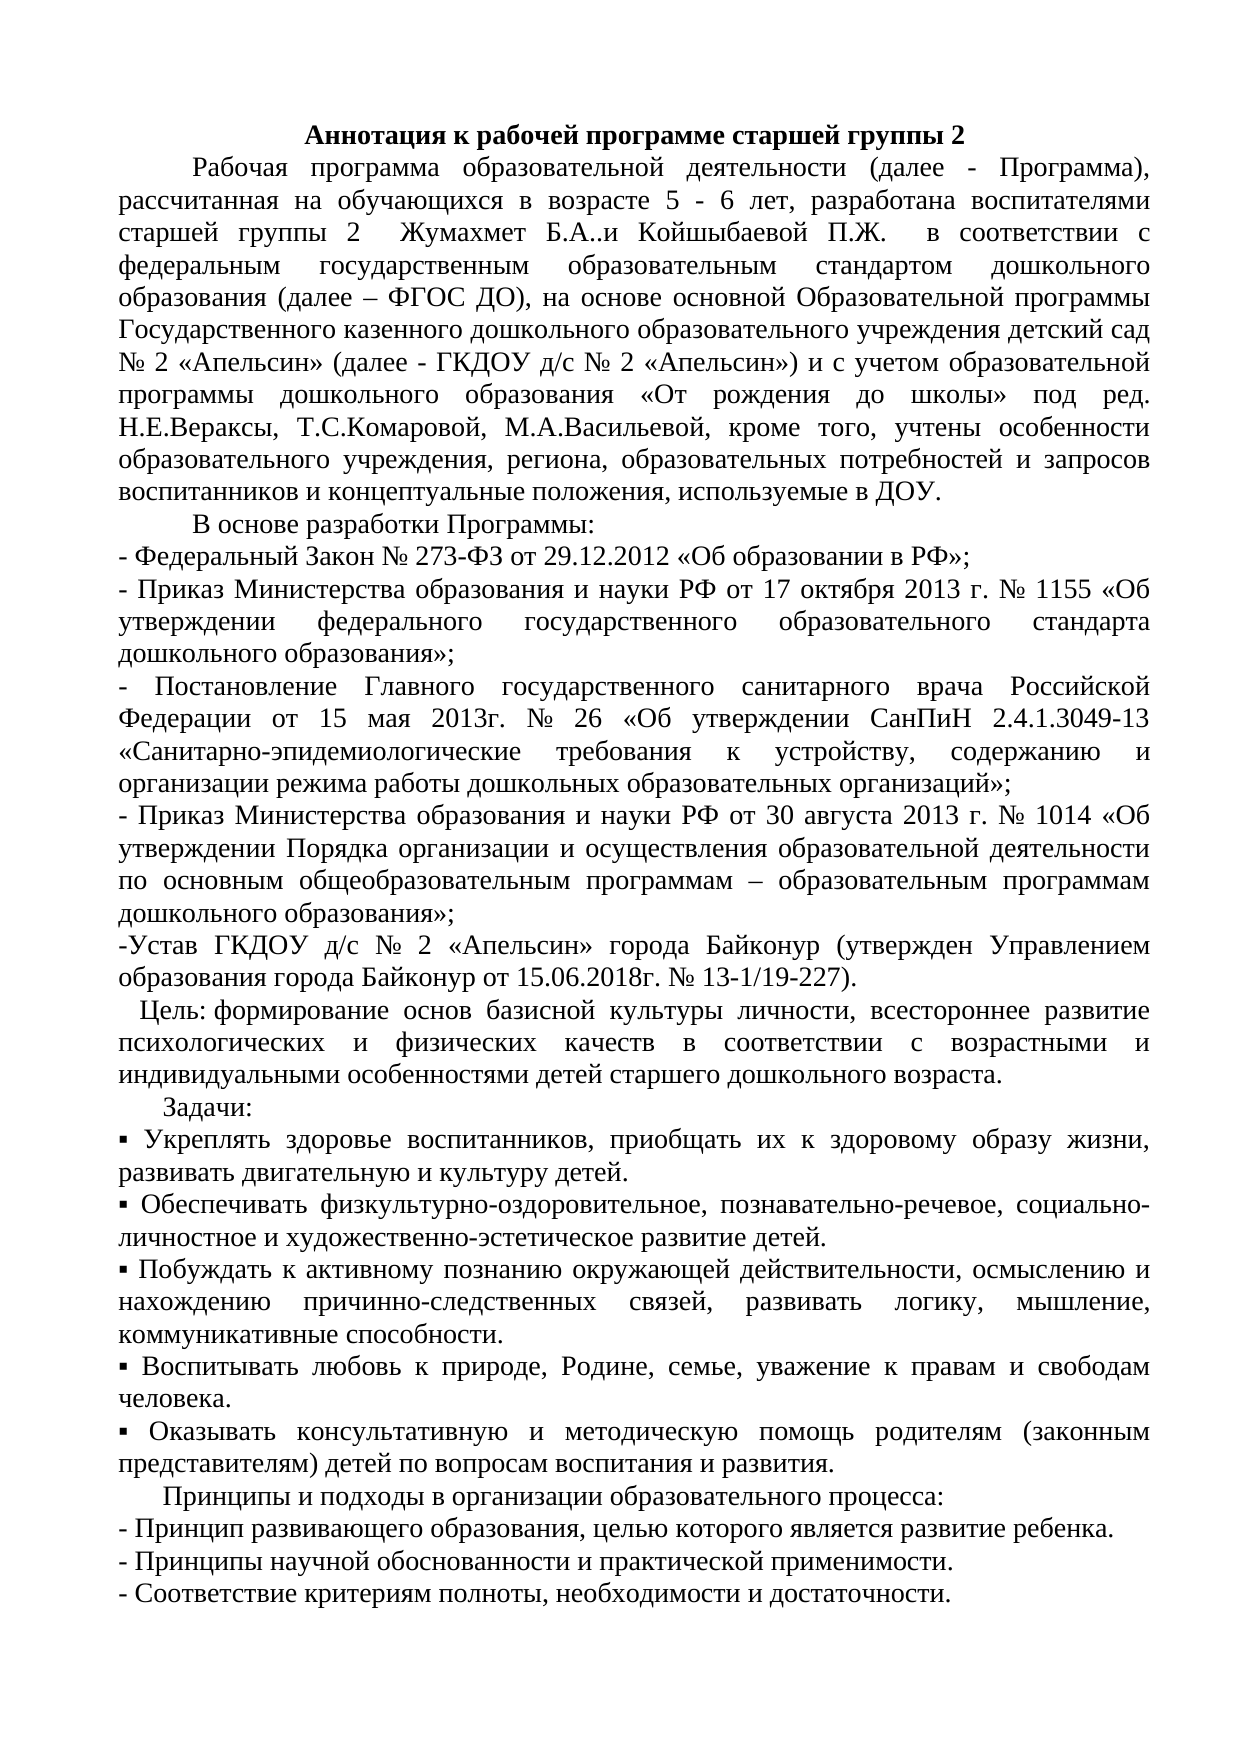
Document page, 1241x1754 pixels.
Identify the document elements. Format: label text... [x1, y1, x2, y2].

text - Соответствие критериям полноты, необходимости и достаточности. [118, 1576, 1152, 1608]
text - Федеральный Закон № 273-ФЗ от 29.12.2012 «Об образовании в РФ»; [118, 539, 1152, 572]
text - Постановление Главного государственного санитарного врача Российской Федерации от 15 мая 2013г. № 26 «Об утверждении СанПиН 2.4.1.3049-13 «Санитарно-эпидемиологические требования к устройству, содержанию и организации режима работы дошкольных образовательных организаций»; [118, 669, 1152, 798]
text - Принципы научной обоснованности и практической применимости. [118, 1543, 1152, 1576]
text В основе разработки Программы: [118, 507, 1152, 539]
text Цель: формирование основ базисной культуры личности, всестороннее развитие психологических и физических качеств в соответствии с возрастными и индивидуальными особенностями детей старшего дошкольного возраста. [118, 993, 1152, 1090]
text -Устав ГКДОУ д/с № 2 «Апельсин» города Байконур (утвержден Управлением образования города Байконур от 15.06.2018г. № 13-1/19-227). [118, 928, 1152, 993]
text Принципы и подходы в организации образовательного процесса: [118, 1479, 1152, 1511]
text ▪ Оказывать консультативную и методическую помощь родителям (законным представителям) детей по вопросам воспитания и развития. [118, 1414, 1152, 1479]
text Задачи: [118, 1090, 1152, 1122]
text - Приказ Министерства образования и науки РФ от 30 августа 2013 г. № 1014 «Об утверждении Порядка организации и осуществления образовательной деятельности по основным общеобразовательным программам – образовательным программам дошкольного образования»; [118, 798, 1152, 928]
text - Приказ Министерства образования и науки РФ от 17 октября 2013 г. № 1155 «Об утверждении федерального государственного образовательного стандарта дошкольного образования»; [118, 572, 1152, 669]
text - Принцип развивающего образования, целью которого является развитие ребенка. [118, 1511, 1152, 1543]
text ▪ Обеспечивать физкультурно-оздоровительное, познавательно-речевое, социально-личностное и художественно-эстетическое развитие детей. [118, 1187, 1152, 1252]
text ▪ Побуждать к активному познанию окружающей действительности, осмыслению и нахождению причинно-следственных связей, развивать логику, мышление, коммуникативные способности. [118, 1252, 1152, 1349]
text Аннотация к рабочей программе старшей группы 2 [118, 118, 1152, 151]
text ▪ Воспитывать любовь к природе, Родине, семье, уважение к правам и свободам человека. [118, 1349, 1152, 1414]
text Рабочая программа образовательной деятельности (далее - Программа), рассчитанная на обучающихся в возрасте 5 - 6 лет, разработана воспитателями старшей группы 2 Жумахмет Б.А..и Койшыбаевой П.Ж. в соответствии с федеральным государственным образовательным стандартом дошкольного образования (далее – ФГОС ДО), на основе основной Образовательной программы Государственного казенного дошкольного образовательного учреждения детский сад № 2 «Апельсин» (далее - ГКДОУ д/с № 2 «Апельсин») и с учетом образовательной программы дошкольного образования «От рождения до школы» под ред. Н.Е.Вераксы, Т.С.Комаровой, М.А.Васильевой, кроме того, учтены особенности образовательного учреждения, региона, образовательных потребностей и запросов воспитанников и концептуальные положения, используемые в ДОУ. [118, 151, 1152, 507]
text ▪ Укреплять здоровье воспитанников, приобщать их к здоровому образу жизни, развивать двигательную и культуру детей. [118, 1122, 1152, 1187]
